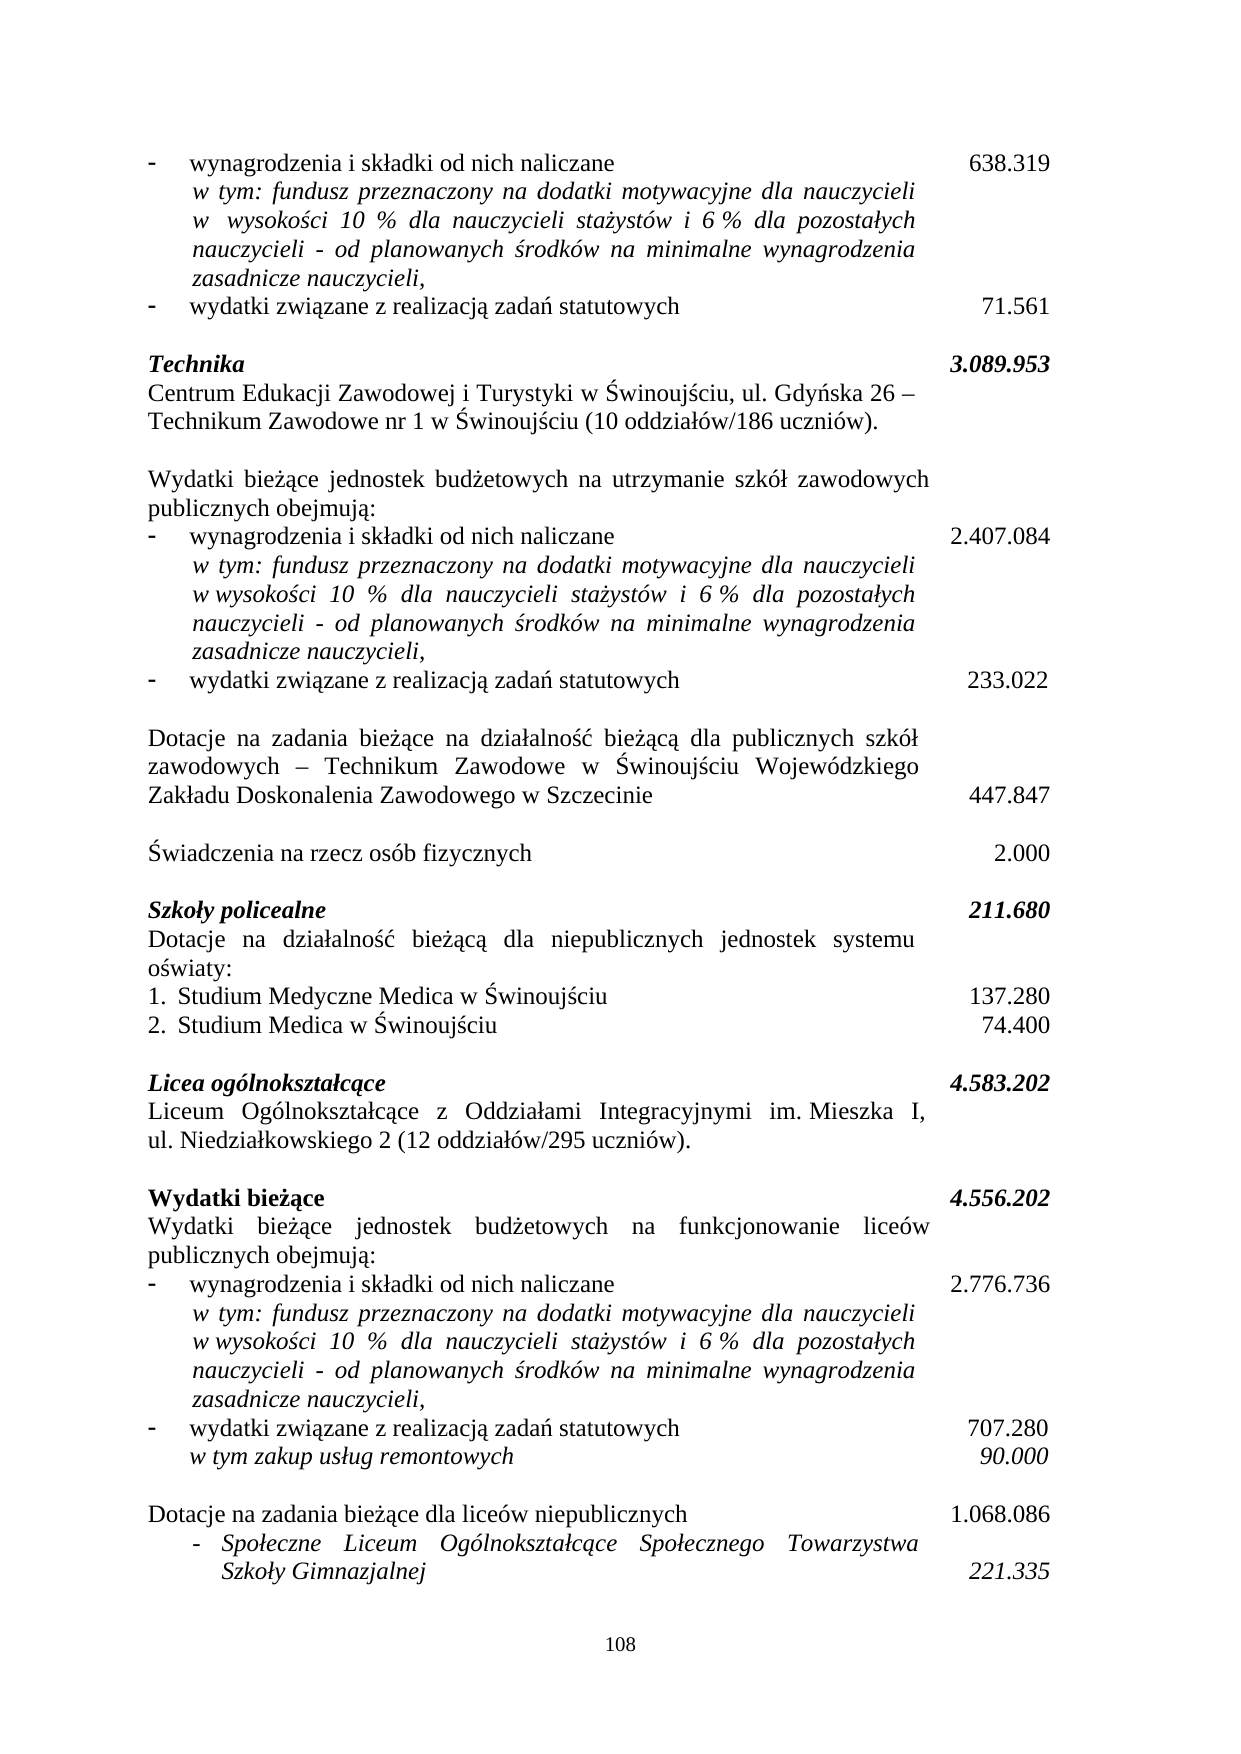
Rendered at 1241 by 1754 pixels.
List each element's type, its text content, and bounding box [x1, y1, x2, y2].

list wydatki związane z realizacją zadań statutowych 71.561 [148, 291, 1093, 320]
list Studium Medica w Świnoujściu 74.400 [148, 1010, 916, 1039]
list wydatki związane z realizacją zadań statutowych 707.280 [148, 1413, 930, 1441]
text Wydatki bieżące 4.556.202 [148, 1183, 930, 1211]
text w tym zakup usług remontowych 90.000 [189, 1441, 930, 1470]
text Centrum Edukacji Zawodowej i Turystyki w Świnoujściu, ul. Gdyńska 26 – Technikum Zawodowe nr 1 w Świnoujściu (10 oddziałów/186 uczniów). [148, 378, 916, 435]
list wynagrodzenia i składki od nich naliczane 638.319 [148, 148, 1093, 176]
text Liceum Ogólnokształcące z Oddziałami Integracyjnymi im. Mieszka I, ul. Niedziałkowskiego 2 (12 oddziałów/295 uczniów). [148, 1096, 926, 1154]
text Licea ogólnokształcące 4.583.202 [148, 1068, 1093, 1096]
list Studium Medyczne Medica w Świnoujściu 137.280 [148, 981, 916, 1010]
list wynagrodzenia i składki od nich naliczane 2.776.736 [148, 1269, 1093, 1298]
text Dotacje na zadania bieżące na działalność bieżącą dla publicznych szkół zawodowych – Technikum Zawodowe w Świnoujściu Wojewódzkiego Zakładu Doskonalenia Zawodowego w Szczecinie 447.847 [148, 723, 919, 809]
list wynagrodzenia i składki od nich naliczane 2.407.084 [148, 521, 1093, 550]
text Świadczenia na rzecz osób fizycznych 2.000 [148, 838, 919, 866]
list Społeczne Liceum Ogólnokształcące Społecznego Towarzystwa Szkoły Gimnazjalnej 221.335 [192, 1528, 919, 1585]
text Technika 3.089.953 [148, 349, 1093, 378]
list wydatki związane z realizacją zadań statutowych 233.022 [148, 665, 930, 694]
text Szkoły policealne 211.680 [148, 895, 916, 924]
text Dotacje na działalność bieżącą dla niepublicznych jednostek systemu oświaty: [148, 924, 916, 981]
text Dotacje na zadania bieżące dla liceów niepublicznych 1.068.086 [148, 1499, 919, 1528]
text Wydatki bieżące jednostek budżetowych na funkcjonowanie liceów publicznych obejmują: [148, 1211, 930, 1269]
text Wydatki bieżące jednostek budżetowych na utrzymanie szkół zawodowych publicznych obejmują: [148, 464, 930, 521]
